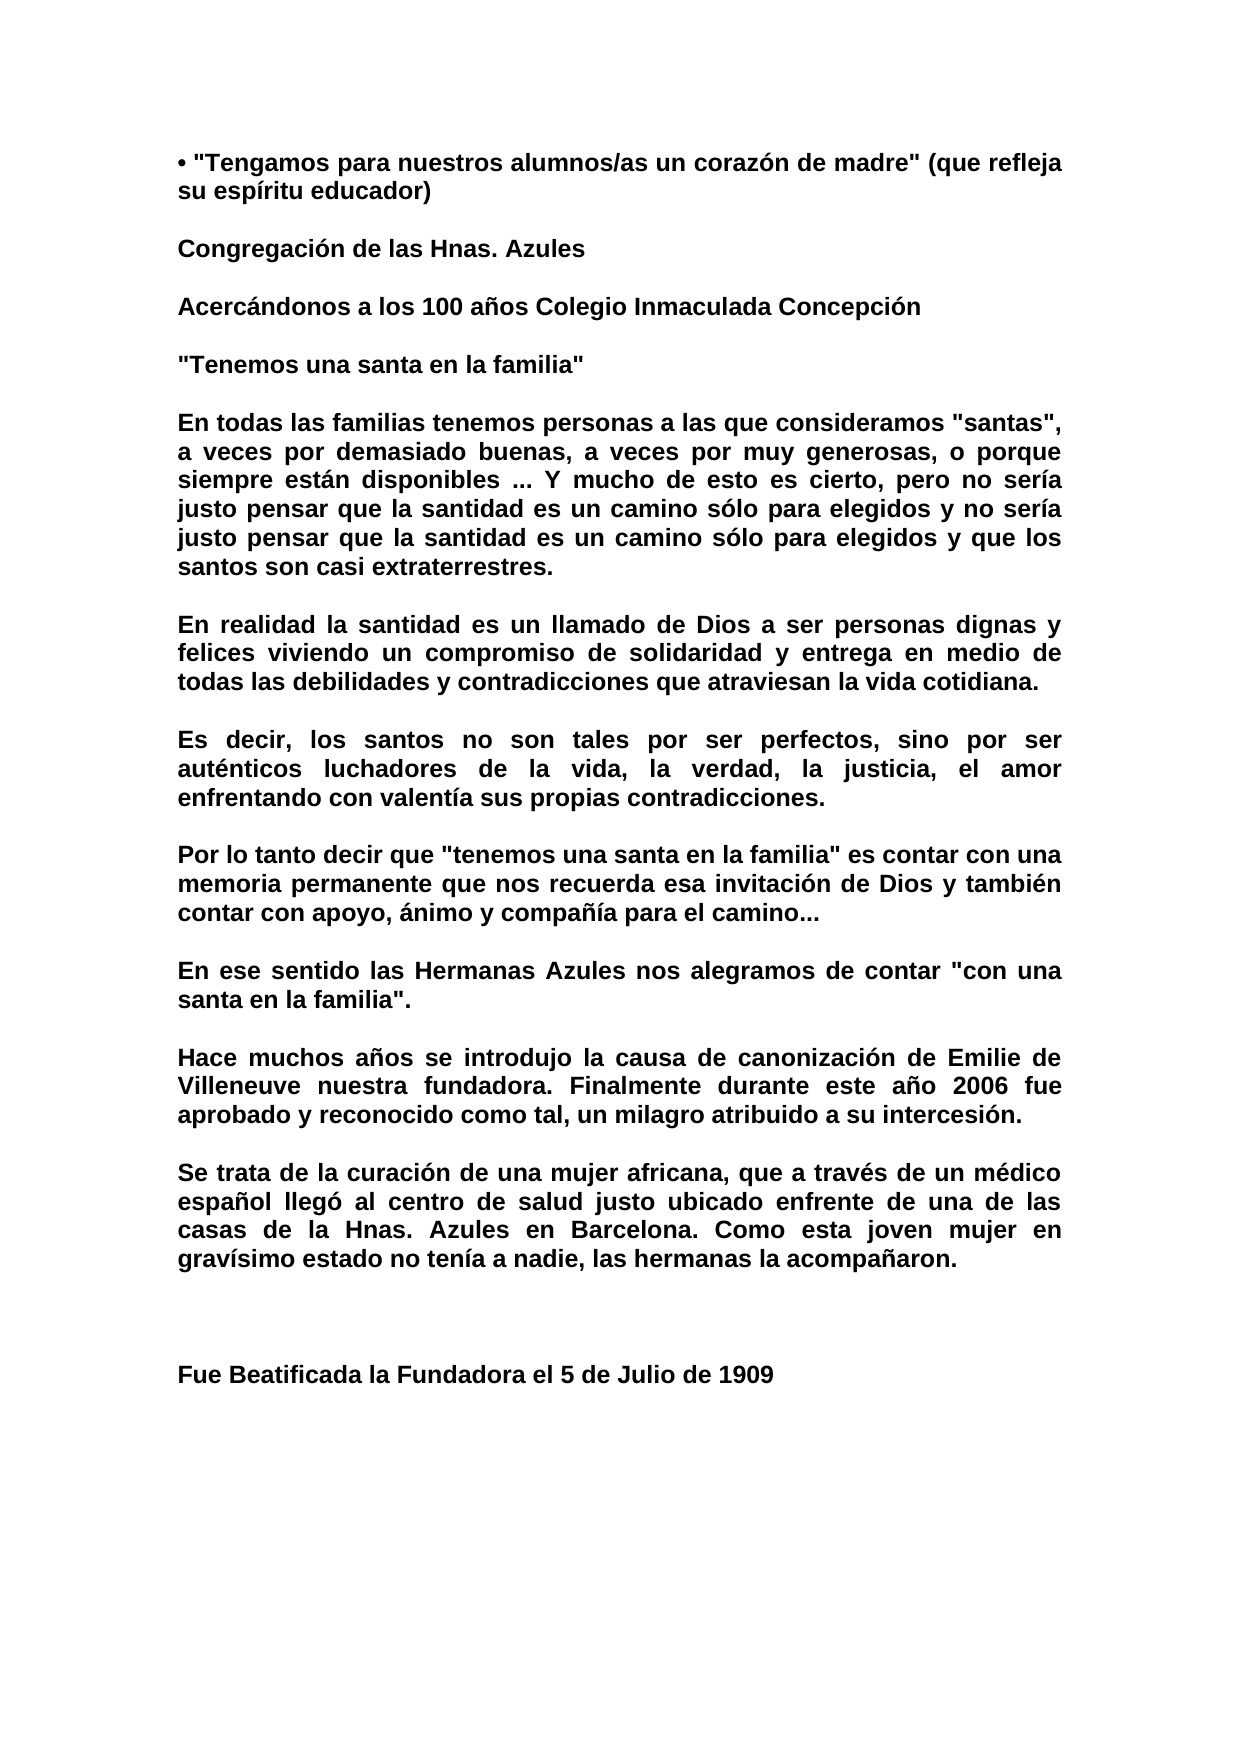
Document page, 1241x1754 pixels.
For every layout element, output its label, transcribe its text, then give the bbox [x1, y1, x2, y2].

text Es decir, los santos no son tales por ser perfectos, sino por ser auténticos luchadores de la vida, la verdad, la justicia, el amor enfrentando con valentía sus propias contradicciones. [177, 725, 1063, 811]
text "Tenemos una santa en la familia" [177, 350, 1063, 379]
text • "Tengamos para nuestros alumnos/as un corazón de madre" (que refleja su espíritu educador) [177, 148, 1063, 205]
text En todas las familias tenemos personas a las que consideramos "santas", a veces por demasiado buenas, a veces por muy generosas, o porque siempre están disponibles ... Y mucho de esto es cierto, pero no sería justo pensar que la santidad es un camino sólo para elegidos y no sería justo pensar que la santidad es un camino sólo para elegidos y que los santos son casi extraterrestres. [177, 408, 1063, 581]
text Acercándonos a los 100 años Colegio Inmaculada Concepción [177, 292, 1063, 321]
text Por lo tanto decir que "tenemos una santa en la familia" es contar con una memoria permanente que nos recuerda esa invitación de Dios y también contar con apoyo, ánimo y compañía para el camino... [177, 841, 1063, 927]
text En ese sentido las Hermanas Azules nos alegramos de contar "con una santa en la familia". [177, 956, 1063, 1013]
text Se trata de la curación de una mujer africana, que a través de un médico español llegó al centro de salud justo ubicado enfrente de una de las casas de la Hnas. Azules en Barcelona. Como esta joven mujer en gravísimo estado no tenía a nadie, las hermanas la acompañaron. [177, 1158, 1063, 1273]
text Hace muchos años se introdujo la causa de canonización de Emilie de Villeneuve nuestra fundadora. Finalmente durante este año 2006 fue aprobado y reconocido como tal, un milagro atribuido a su intercesión. [177, 1043, 1063, 1129]
text Congregación de las Hnas. Azules [177, 234, 1063, 263]
text Fue Beatificada la Fundadora el 5 de Julio de 1909 [177, 1360, 1063, 1389]
text En realidad la santidad es un llamado de Dios a ser personas dignas y felices viviendo un compromiso de solidaridad y entrega en medio de todas las debilidades y contradicciones que atraviesan la vida cotidiana. [177, 610, 1063, 696]
